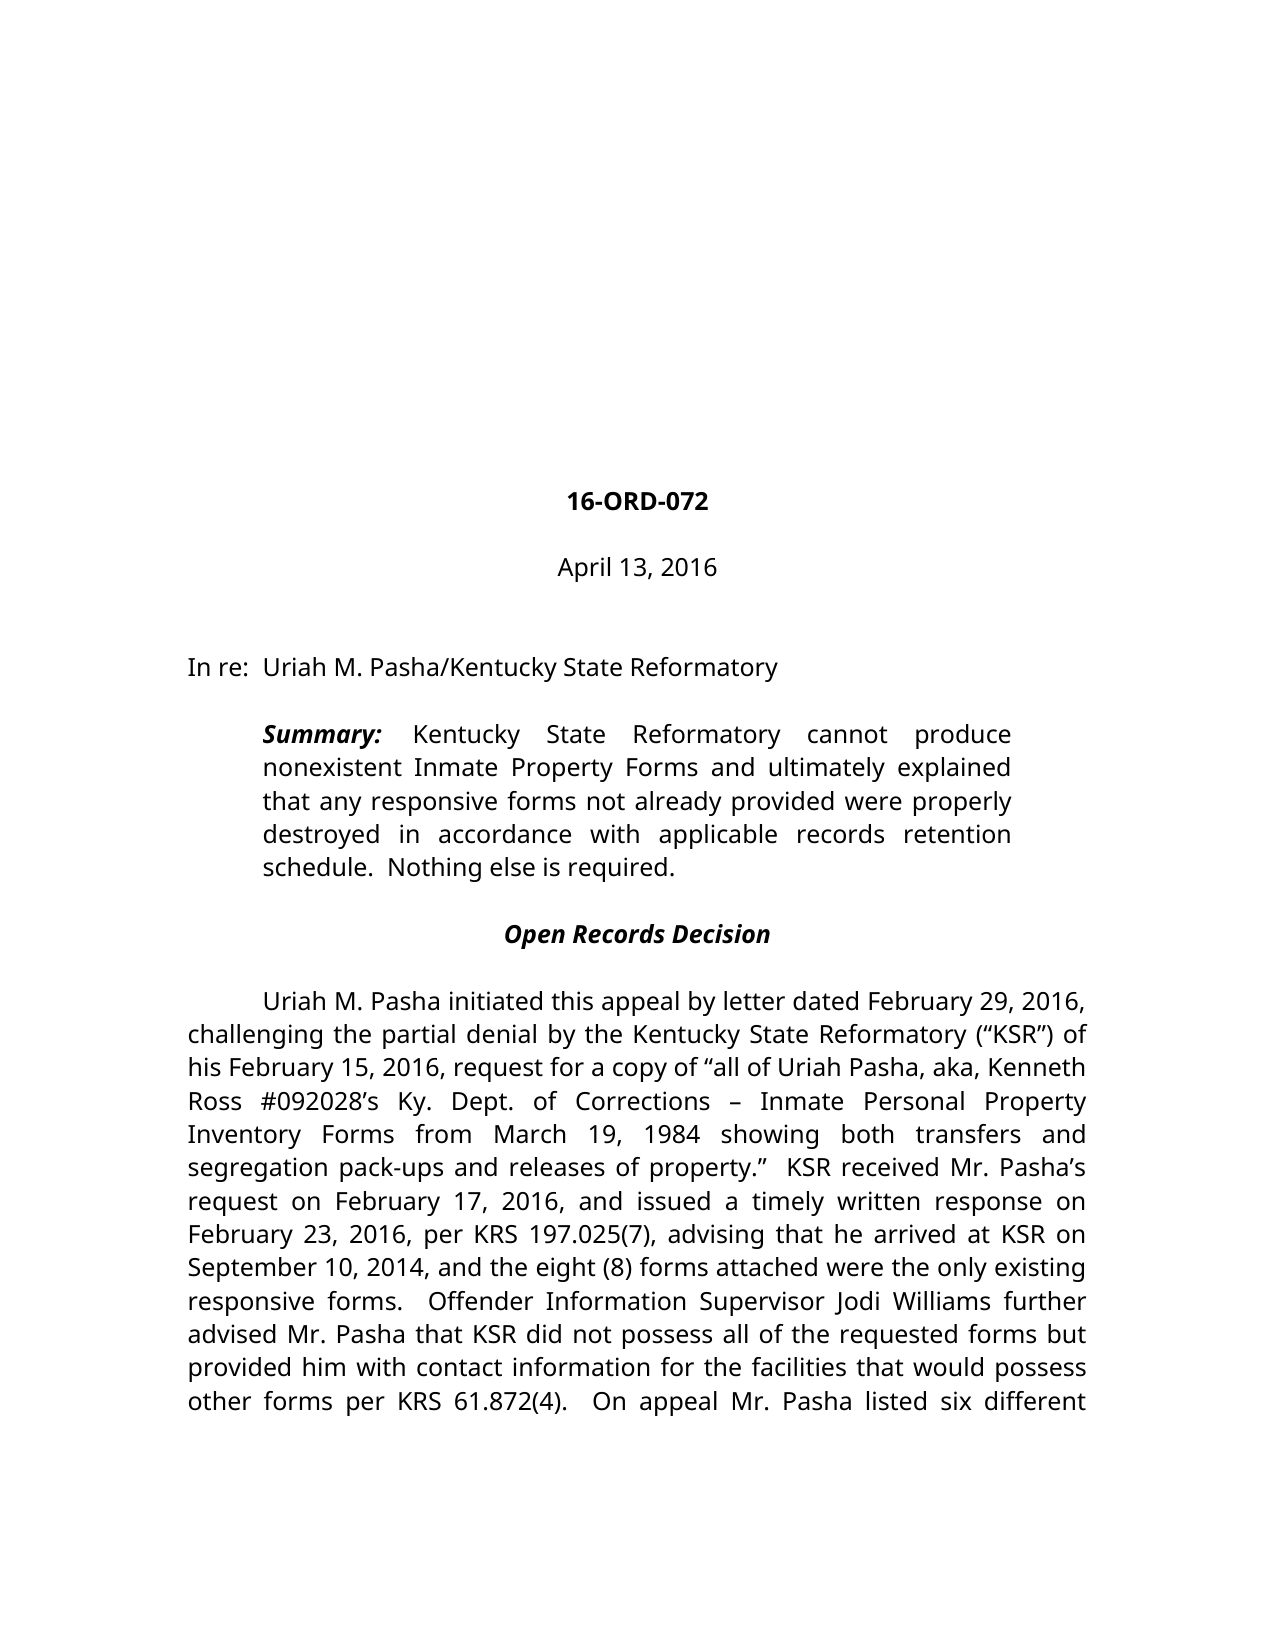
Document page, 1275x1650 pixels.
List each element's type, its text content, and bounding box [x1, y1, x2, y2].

text Open Records Decision [187, 917, 1087, 950]
text April 13, 2016 [187, 550, 1087, 583]
text In re: Uriah M. Pasha/Kentucky State Reformatory [187, 650, 1087, 683]
text Summary: Kentucky State Reformatory cannot produce nonexistent Inmate Property Forms and ultimately explained that any responsive forms not already provided were properly destroyed in accordance with applicable records retention schedule. Nothing else is required. [187, 717, 1012, 883]
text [187, 983, 1087, 1417]
text 16-ORD-072 [187, 483, 1087, 517]
